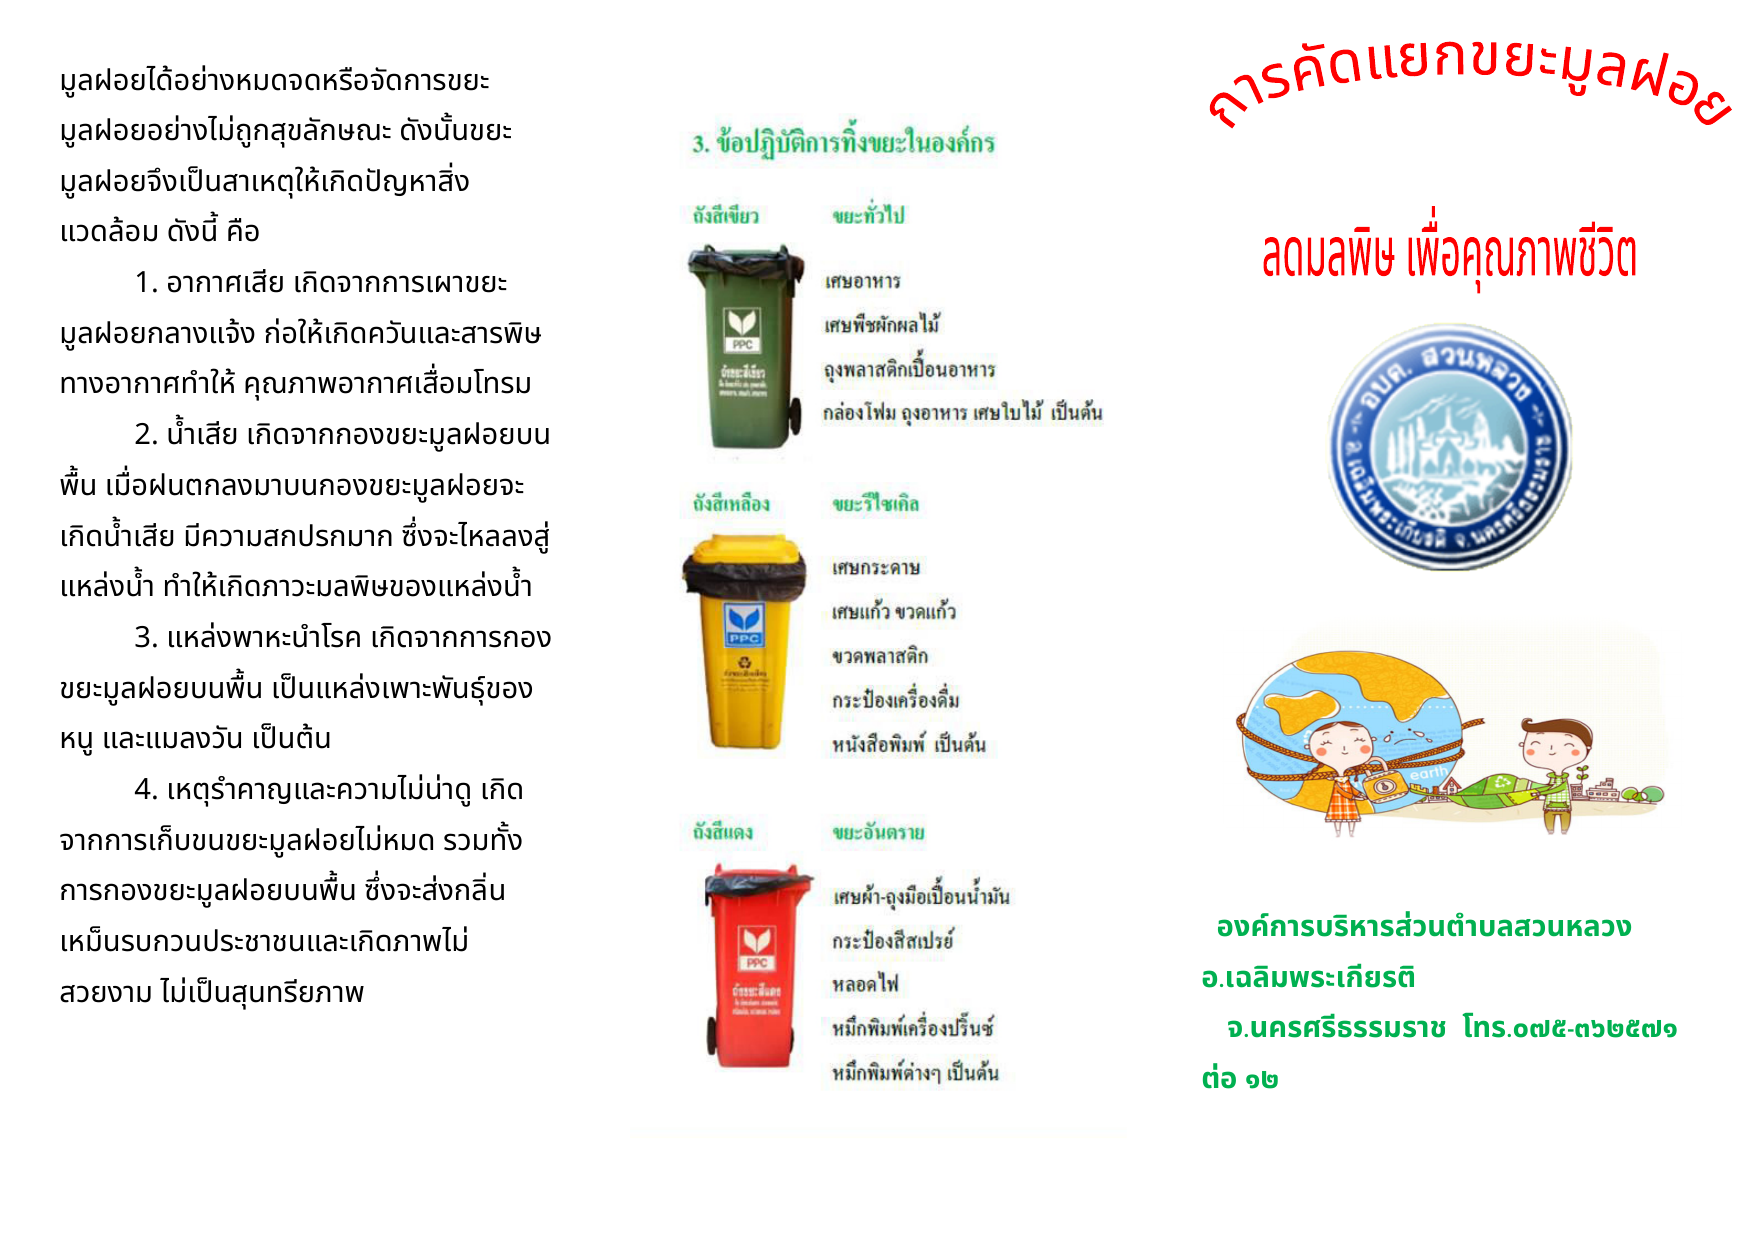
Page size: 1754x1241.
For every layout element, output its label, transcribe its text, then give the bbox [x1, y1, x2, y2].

picture [630, 59, 1127, 1153]
picture [1320, 318, 1580, 585]
text องค์การบริหารส่วนตำบลสวนหลวง อ.เฉลิมพระเกียรติ [1201, 906, 1698, 1000]
text จ.นครศรีธรรมราช โทร.๐๗๕-๓๖๒๕๗๑ ต่อ ๑๒ [1201, 1007, 1698, 1102]
picture [1233, 638, 1673, 820]
